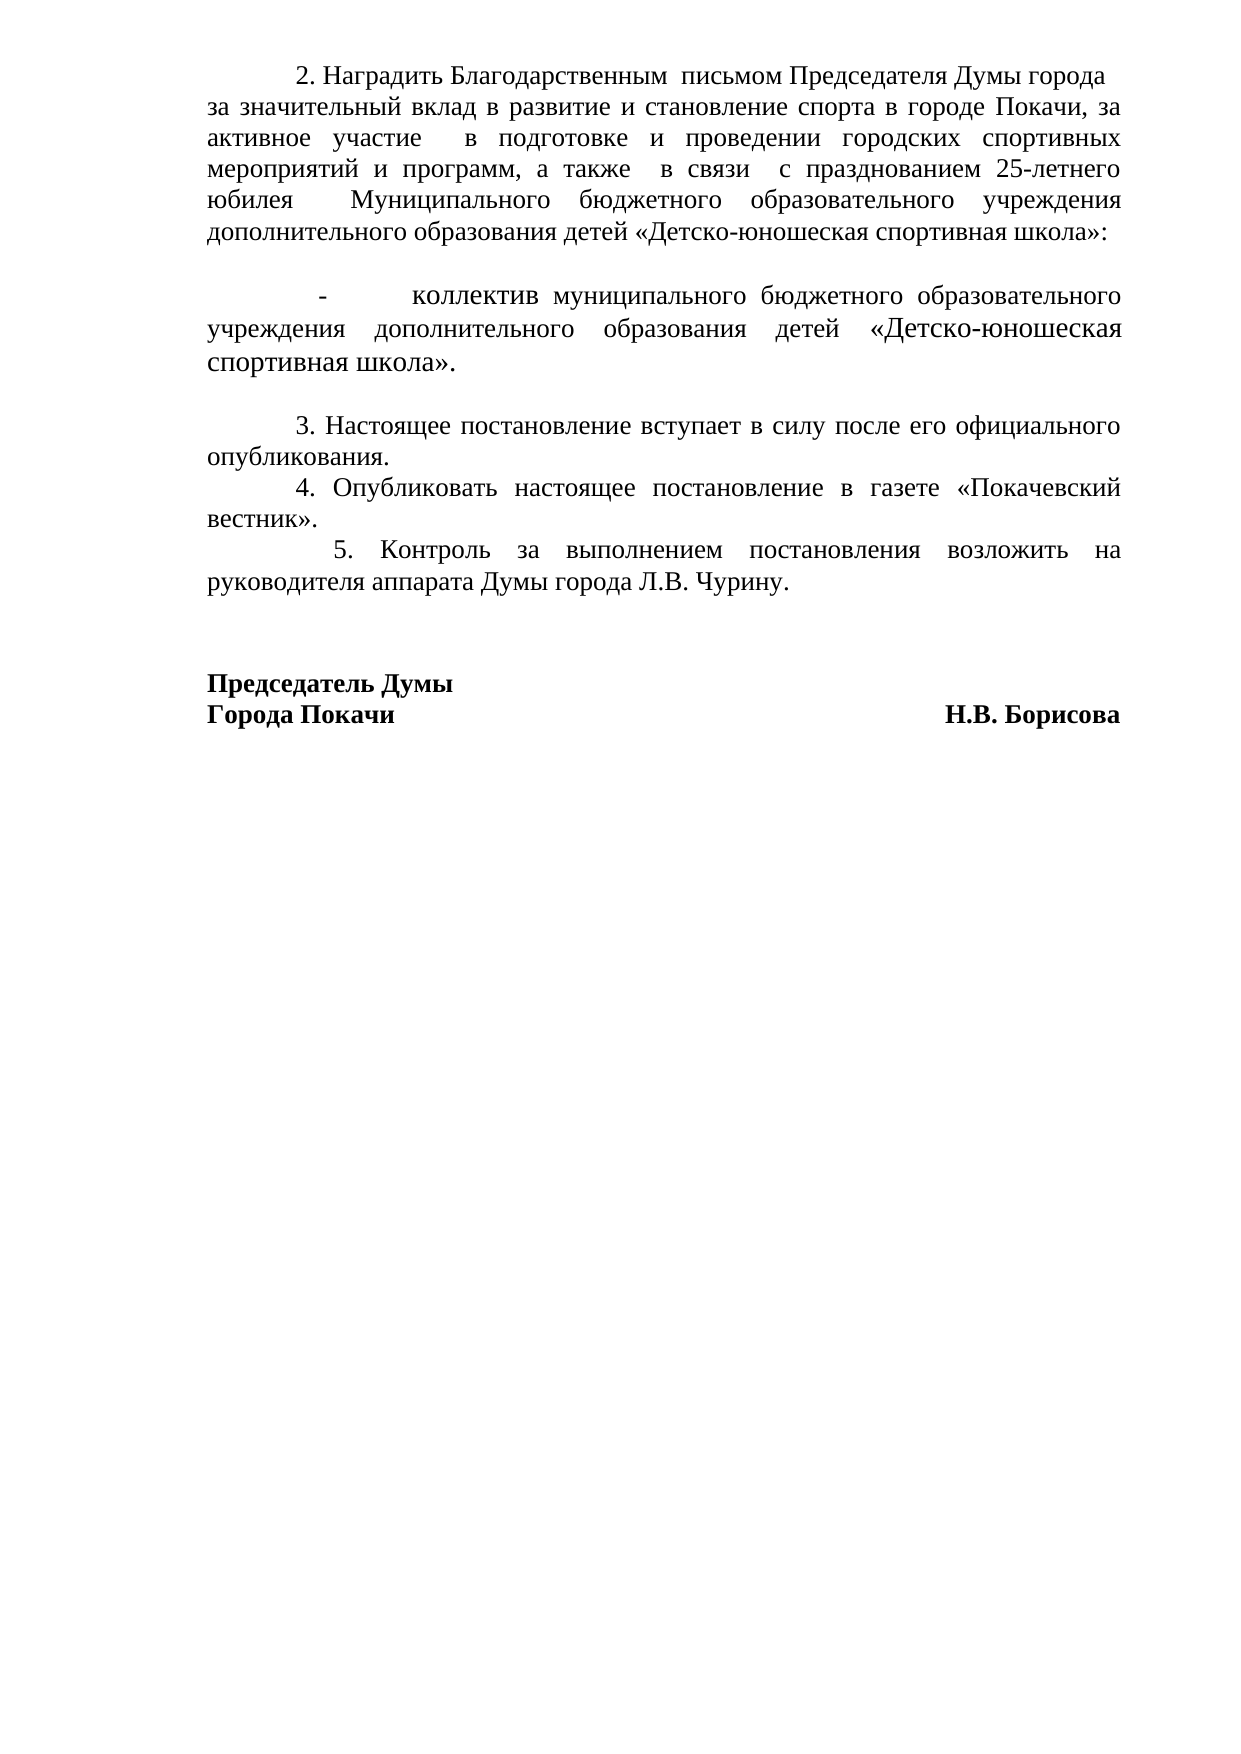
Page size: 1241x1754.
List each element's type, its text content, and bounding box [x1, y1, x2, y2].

text - коллектив муниципального бюджетного образовательного учреждения дополнительного образования детей «Детско-юношеская спортивная школа». [207, 277, 1122, 378]
text 4. Опубликовать настоящее постановление в газете «Покачевский вестник». [207, 471, 1122, 533]
text Города Покачи Н.В. Борисова [207, 698, 1122, 729]
text 3. Настоящее постановление вступает в силу после его официального опубликования. [207, 409, 1122, 471]
text 5. Контроль за выполнением постановления возложить на руководителя аппарата Думы города Л.В. Чурину. [207, 533, 1122, 596]
text Председатель Думы [207, 667, 1122, 698]
text за значительный вклад в развитие и становление спорта в городе Покачи, за активное участие в подготовке и проведении городских спортивных мероприятий и программ, а также в связи с празднованием 25-летнего юбилея Муниципального бюджетного образовательного учреждения дополнительного образования детей «Детско-юношеская спортивная школа»: [207, 90, 1122, 246]
text 2. Наградить Благодарственным письмом Председателя Думы города [207, 59, 1122, 90]
